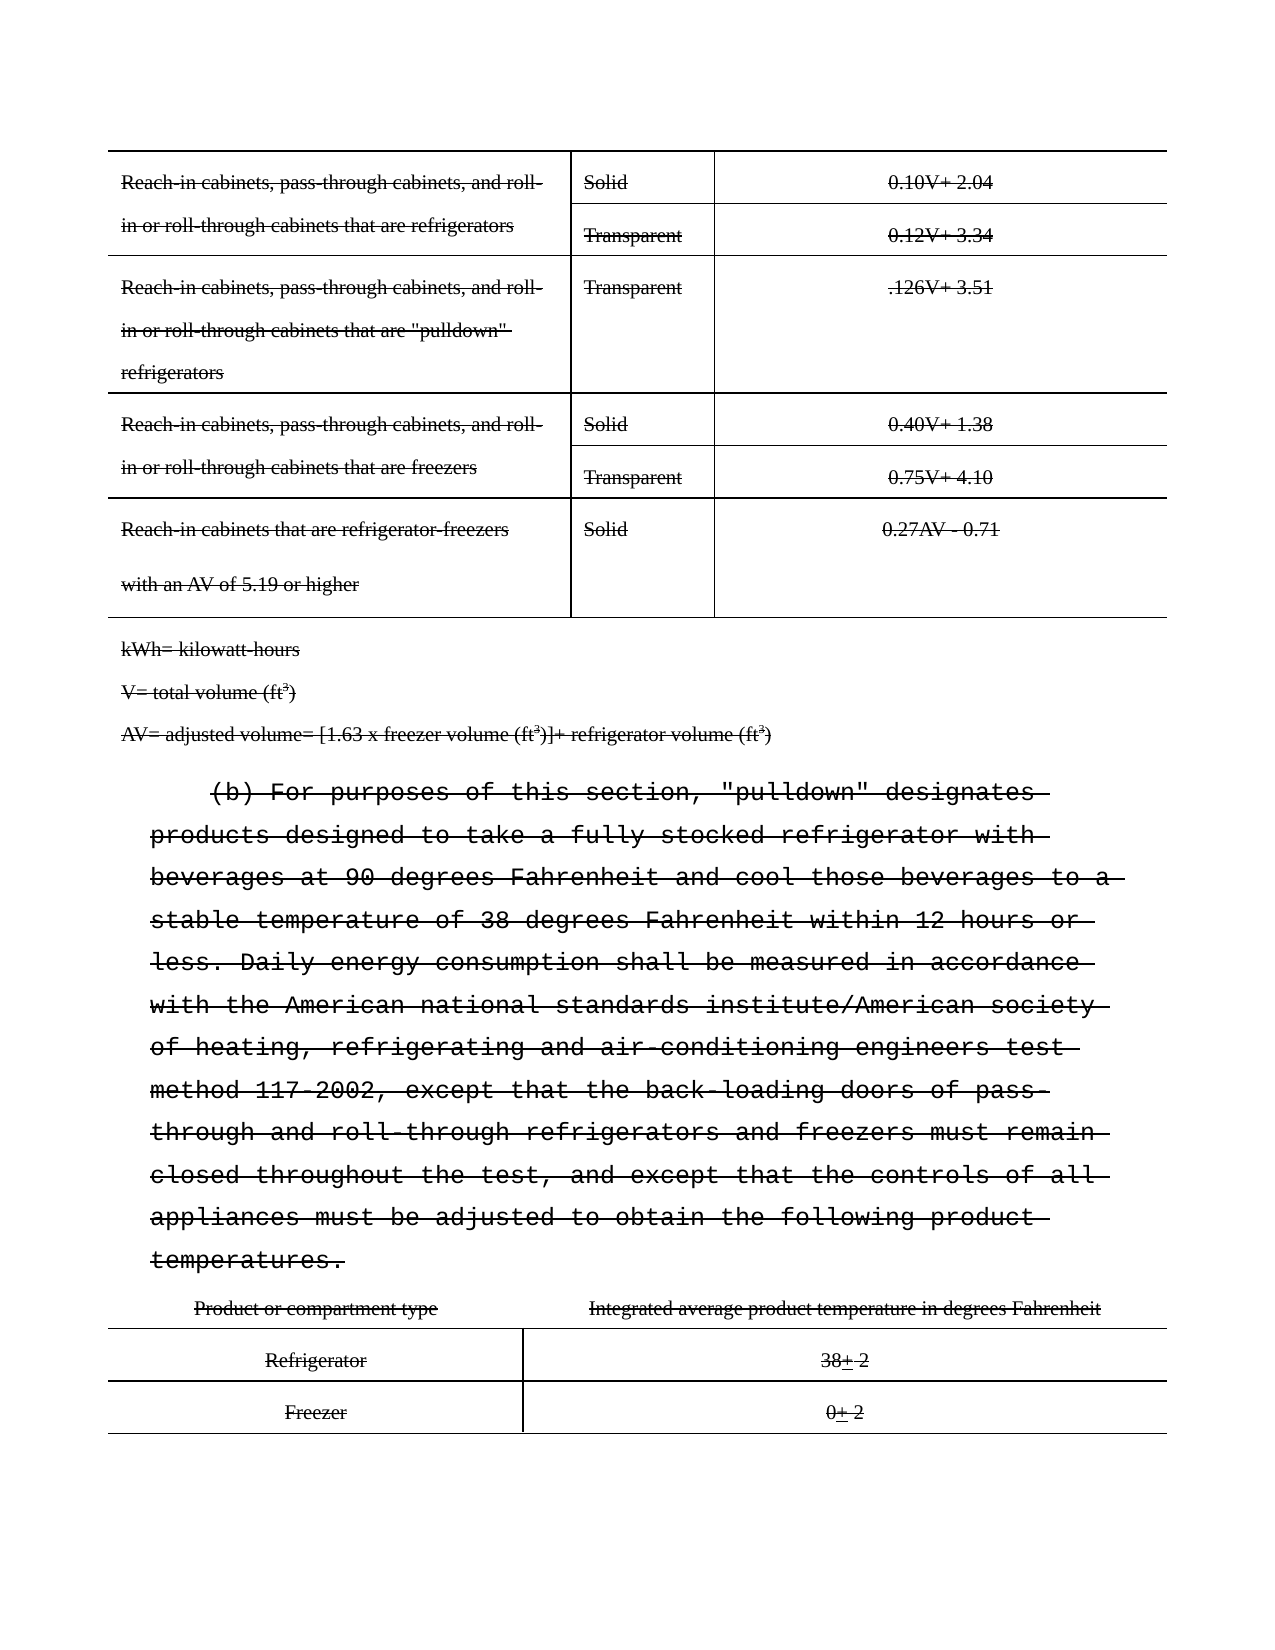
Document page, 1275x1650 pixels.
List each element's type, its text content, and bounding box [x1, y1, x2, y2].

table_cell 0.27AV - 0.71 [715, 499, 1167, 617]
table_header Integrated average product temperature in degrees Fahrenheit [523, 1277, 1167, 1328]
text (b) For purposes of this section, "pulldown" designates products designed to take a fully stocked refrigerator with beverages at 90 degrees Fahrenheit and cool those beverages to a stable temperature of 38 degrees Fahrenheit within 12 hours or less. Daily energy consumption shall be measured in accordance with the American national standards institute/American society of heating, refrigerating and air-conditioning engineers test method 117-2002, except that the back-loading doors of pass-through and roll-through refrigerators and freezers must remain closed throughout the test, and except that the controls of all appliances must be adjusted to obtain the following product temperatures. [150, 880, 1125, 1277]
table_cell Transparent [572, 446, 714, 497]
table_cell 0.75V+ 4.10 [715, 446, 1167, 497]
table_cell 0.12V+ 3.34 [715, 204, 1167, 255]
table_cell kWh= kilowatt-hours V= total volume (ft3) AV= adjusted volume= [1.63 x freezer volume (ft3)]+ refrigerator volume (ft3) [108, 618, 1167, 754]
table_cell .126V+ 3.51 [715, 256, 1167, 392]
table_cell Freezer [108, 1382, 522, 1432]
table_cell Reach-in cabinets that are refrigerator-freezers with an AV of 5.19 or higher [108, 499, 570, 617]
table_cell Solid [572, 152, 714, 202]
table_cell Reach-in cabinets, pass-through cabinets, and roll-in or roll-through cabinets that are freezers [108, 394, 570, 497]
table_cell Reach-in cabinets, pass-through cabinets, and roll-in or roll-through cabinets that are refrigerators [108, 152, 570, 255]
table_cell 0.10V+ 2.04 [715, 152, 1167, 202]
table_cell Reach-in cabinets, pass-through cabinets, and roll-in or roll-through cabinets that are "pulldown" refrigerators [108, 256, 570, 392]
table_cell 0+ 2 [524, 1382, 1167, 1432]
table_cell Solid [572, 499, 714, 617]
table_cell Transparent [572, 204, 714, 255]
text (b) For purposes of this section, "pulldown" designates products designed to take a fully stocked refrigerator with beverages at 90 degrees Fahrenheit and cool those beverages to a stable temperature of 38 degrees Fahrenheit within 12 hours or less. Daily energy consumption shall be measured in accordance with the American national standards institute/American society of heating, refrigerating and air-conditioning engineers test method 117-2002, except that the back-loading doors of pass-through and roll-through refrigerators and freezers must remain closed throughout the test, and except that the controls of all appliances must be adjusted to obtain the following product temperatures. [150, 767, 1125, 878]
table_cell Refrigerator [108, 1329, 522, 1380]
table_header Product or compartment type [108, 1277, 523, 1328]
table_cell 0.40V+ 1.38 [715, 394, 1167, 444]
table_cell 38+ 2 [524, 1329, 1167, 1380]
table_cell Solid [572, 394, 714, 444]
table_cell Transparent [572, 256, 714, 392]
